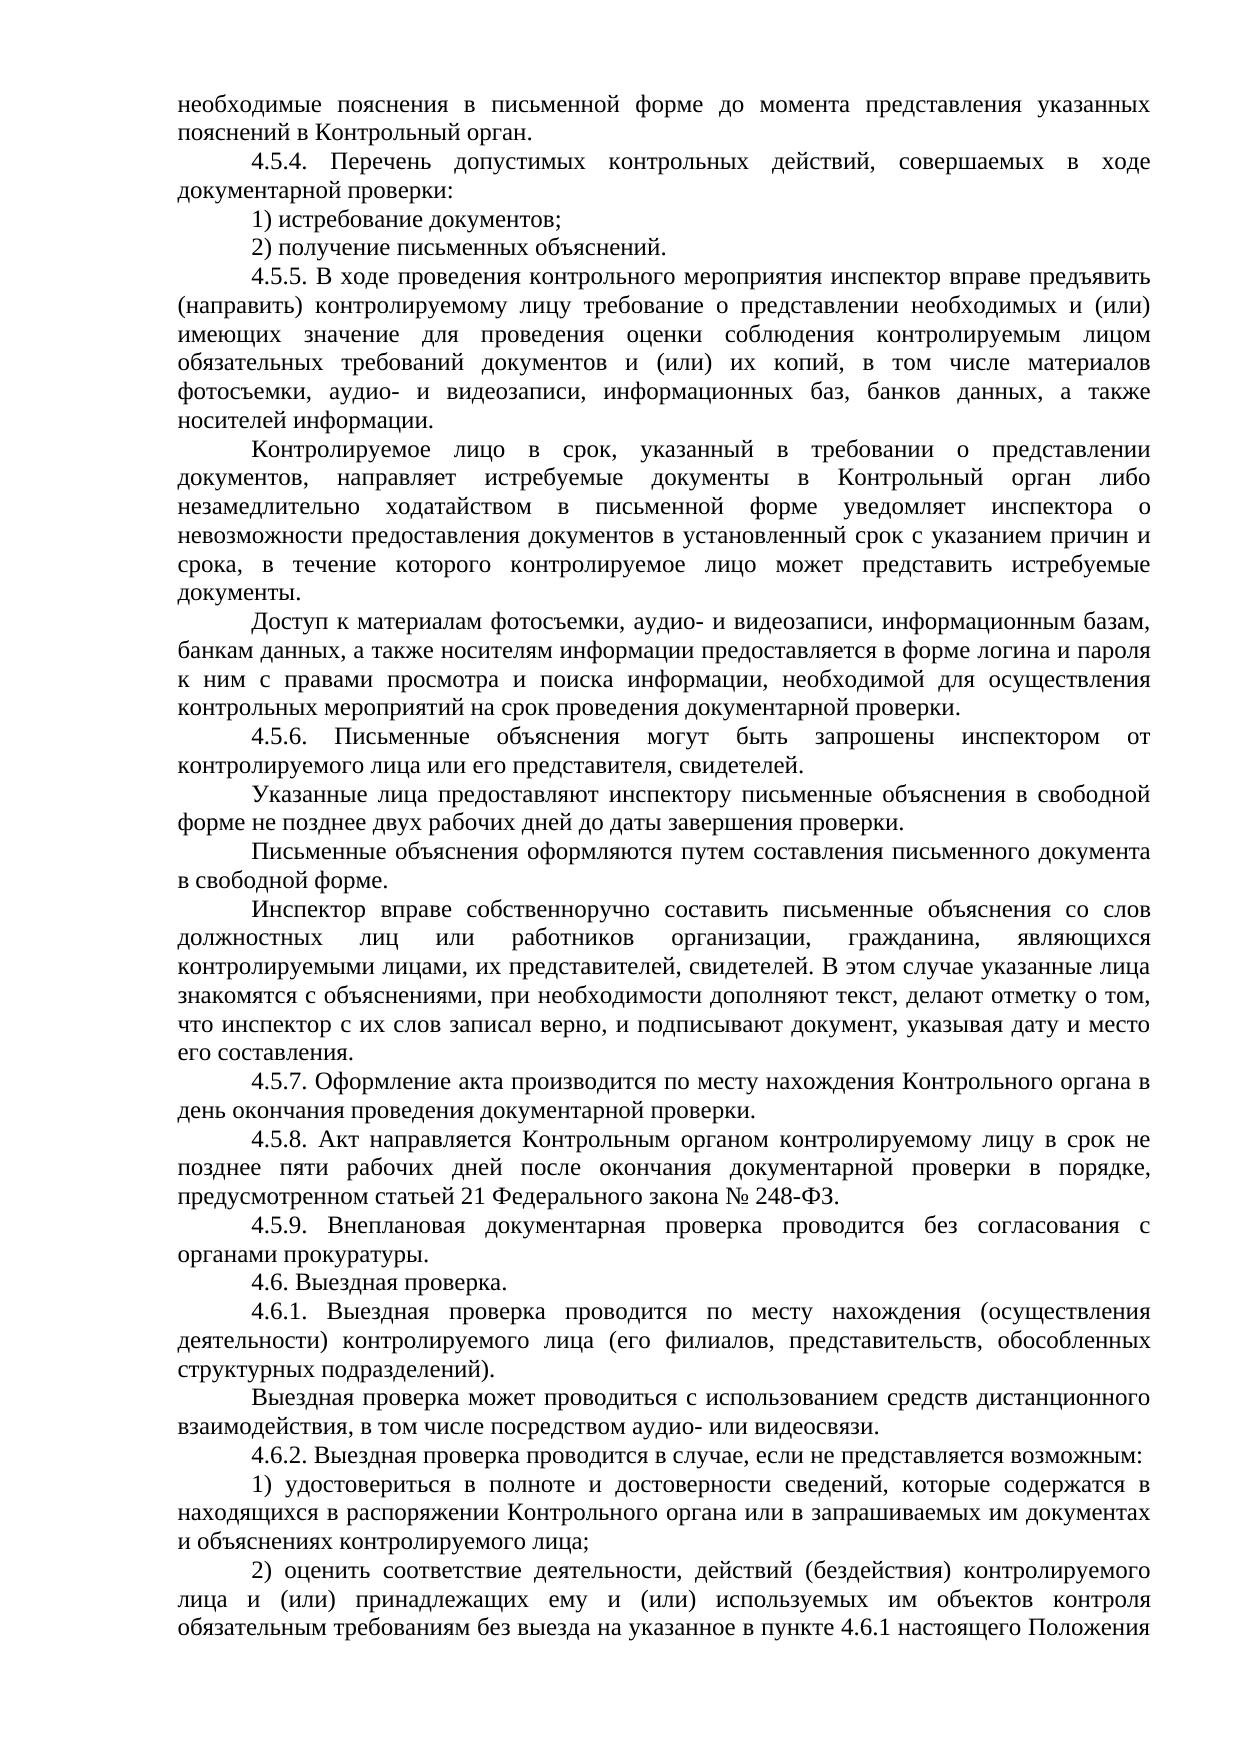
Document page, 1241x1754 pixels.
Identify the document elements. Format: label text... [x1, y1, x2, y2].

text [177, 89, 1152, 146]
text Выездная проверка может проводиться с использованием средств дистанционного взаимодействия, в том числе посредством аудио- или видеосвязи. [177, 1382, 1152, 1440]
text 4.5.4. Перечень допустимых контрольных действий, совершаемых в ходе документарной проверки: [177, 146, 1152, 204]
text 4.5.7. Оформление акта производится по месту нахождения Контрольного органа в день окончания проведения документарной проверки. [177, 1066, 1152, 1124]
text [177, 1555, 1152, 1641]
text 4.5.6. Письменные объяснения могут быть запрошены инспектором от контролируемого лица или его представителя, свидетелей. [177, 721, 1152, 779]
text Доступ к материалам фотосъемки, аудио- и видеозаписи, информационным базам, банкам данных, а также носителям информации предоставляется в форме логина и пароля к ним с правами просмотра и поиска информации, необходимой для осуществления контрольных мероприятий на срок проведения документарной проверки. [177, 606, 1152, 721]
text 4.6.2. Выездная проверка проводится в случае, если не представляется возможным: [177, 1440, 1152, 1469]
text Инспектор вправе собственноручно составить письменные объяснения со слов должностных лиц или работников организации, гражданина, являющихся контролируемыми лицами, их представителей, свидетелей. В этом случае указанные лица знакомятся с объяснениями, при необходимости дополняют текст, делают отметку о том, что инспектор с их слов записал верно, и подписывают документ, указывая дату и место его составления. [177, 894, 1152, 1066]
text Письменные объяснения оформляются путем составления письменного документа в свободной форме. [177, 836, 1152, 894]
text 4.6. Выездная проверка. [177, 1267, 1152, 1296]
text 4.5.8. Акт направляется Контрольным органом контролируемому лицу в срок не позднее пяти рабочих дней после окончания документарной проверки в порядке, предусмотренном статьей 21 Федерального закона № 248-ФЗ. [177, 1124, 1152, 1210]
text 4.6.1. Выездная проверка проводится по месту нахождения (осуществления деятельности) контролируемого лица (его филиалов, представительств, обособленных структурных подразделений). [177, 1296, 1152, 1382]
text Контролируемое лицо в срок, указанный в требовании о представлении документов, направляет истребуемые документы в Контрольный орган либо незамедлительно ходатайством в письменной форме уведомляет инспектора о невозможности предоставления документов в установленный срок с указанием причин и срока, в течение которого контролируемое лицо может представить истребуемые документы. [177, 434, 1152, 606]
text 4.5.9. Внеплановая документарная проверка проводится без согласования с органами прокуратуры. [177, 1210, 1152, 1267]
text 1) удостовериться в полноте и достоверности сведений, которые содержатся в находящихся в распоряжении Контрольного органа или в запрашиваемых им документах и объяснениях контролируемого лица; [177, 1469, 1152, 1555]
text Указанные лица предоставляют инспектору письменные объяснения в свободной форме не позднее двух рабочих дней до даты завершения проверки. [177, 779, 1152, 836]
text 4.5.5. В ходе проведения контрольного мероприятия инспектор вправе предъявить (направить) контролируемому лицу требование о представлении необходимых и (или) имеющих значение для проведения оценки соблюдения контролируемым лицом обязательных требований документов и (или) их копий, в том числе материалов фотосъемки, аудио- и видеозаписи, информационных баз, банков данных, а также носителей информации. [177, 261, 1152, 434]
text 2) получение письменных объяснений. [177, 232, 1152, 261]
text 1) истребование документов; [177, 204, 1152, 232]
